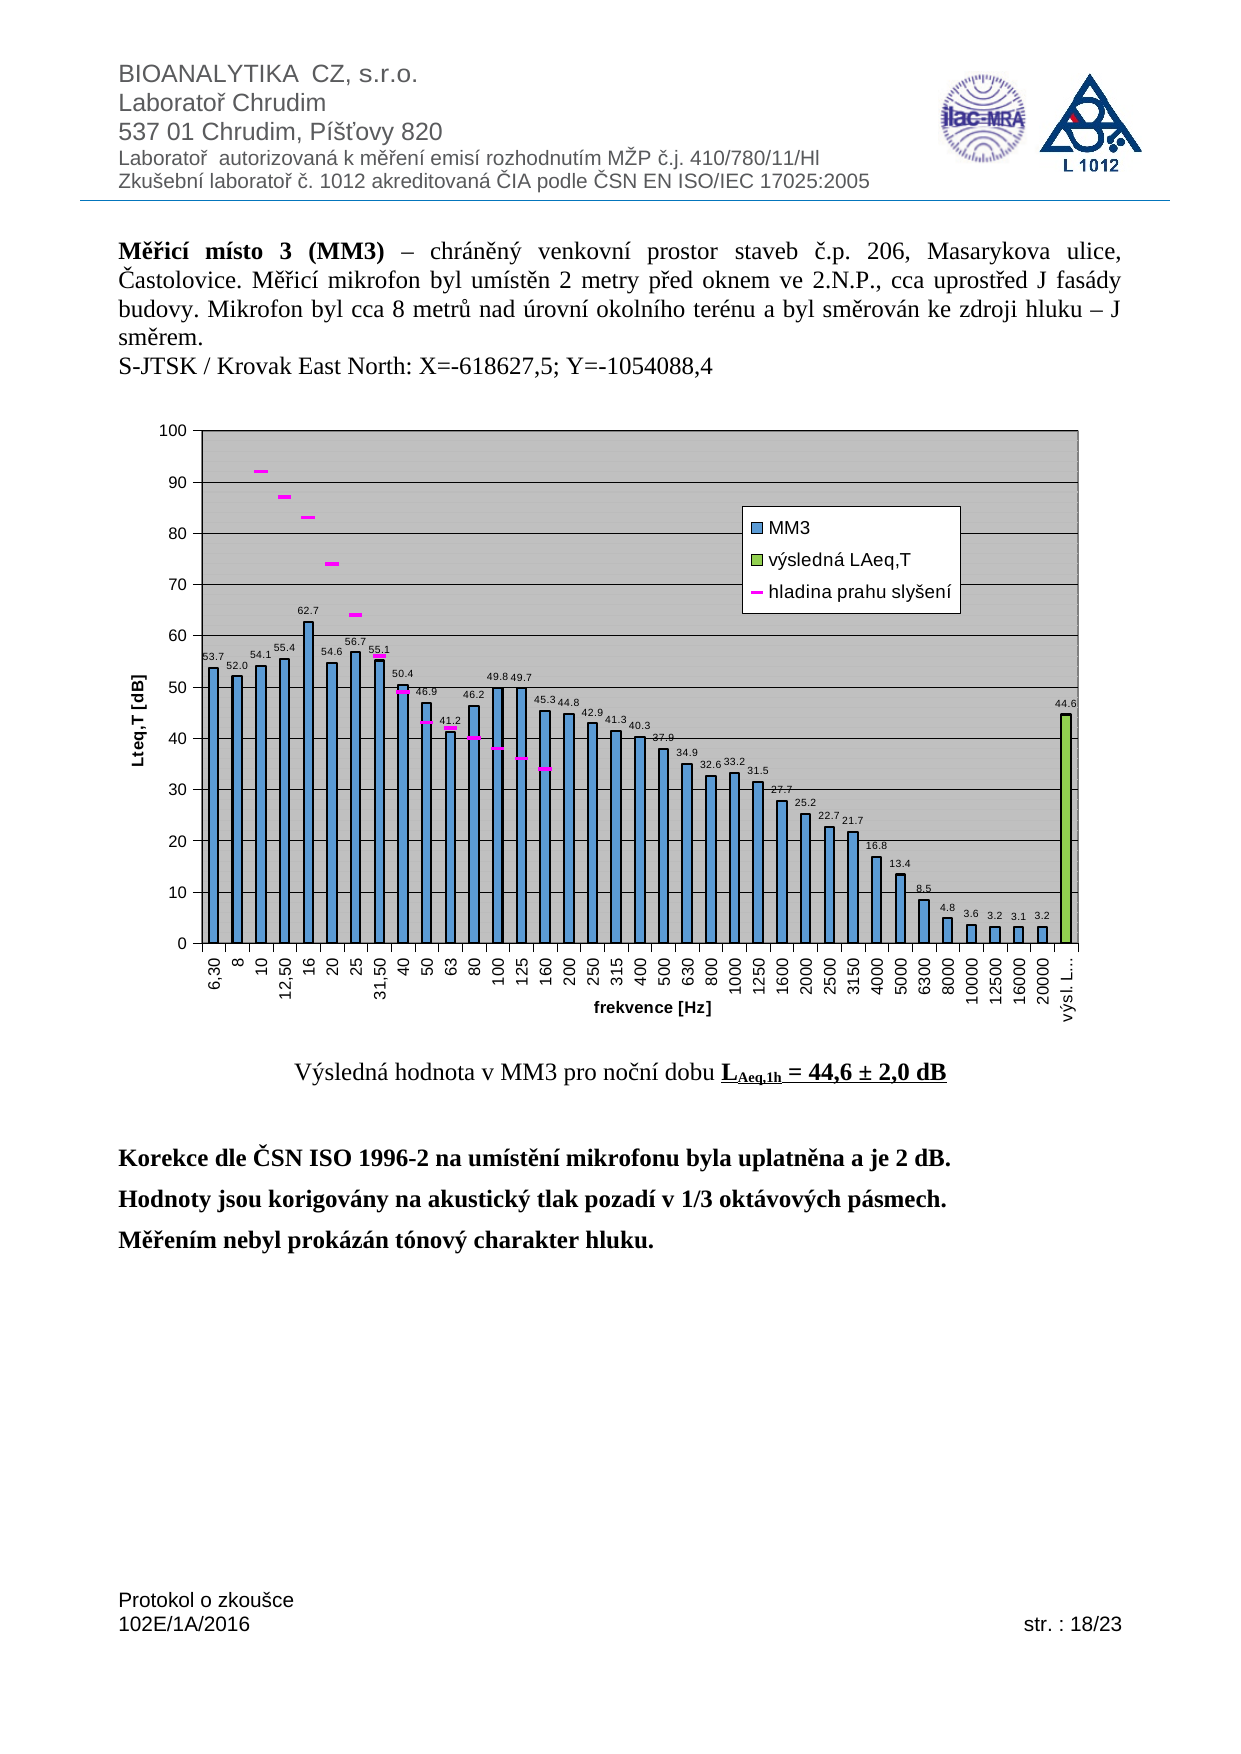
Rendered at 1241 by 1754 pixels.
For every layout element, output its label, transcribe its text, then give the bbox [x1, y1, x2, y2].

text Měřicí místo 3 (MM3) – chráněný venkovní prostor staveb č.p. 206, Masarykova ulice, Častolovice. Měřicí mikrofon byl umístěn 2 metry před oknem ve 2.N.P., cca uprostřed J fasády budovy. Mikrofon byl cca 8 metrů nad úrovní okolního terénu a byl směrován ke zdroji hluku – J směrem. [118, 236, 1122, 351]
text Hodnoty jsou korigovány na akustický tlak pozadí v 1/3 oktávových pásmech. [118, 1184, 1122, 1213]
text Měřením nebyl prokázán tónový charakter hluku. [118, 1225, 1122, 1254]
picture [938, 71, 1142, 172]
text Výsledná hodnota v MM3 pro noční dobu LAeq,1h = 44,6 ± 2,0 dB [118, 1057, 1122, 1085]
text Korekce dle ČSN ISO 1996-2 na umístění mikrofonu byla uplatněna a je 2 dB. [118, 1143, 1122, 1172]
text S-JTSK / Krovak East North: X=-618627,5; Y=-1054088,4 [118, 351, 1122, 380]
